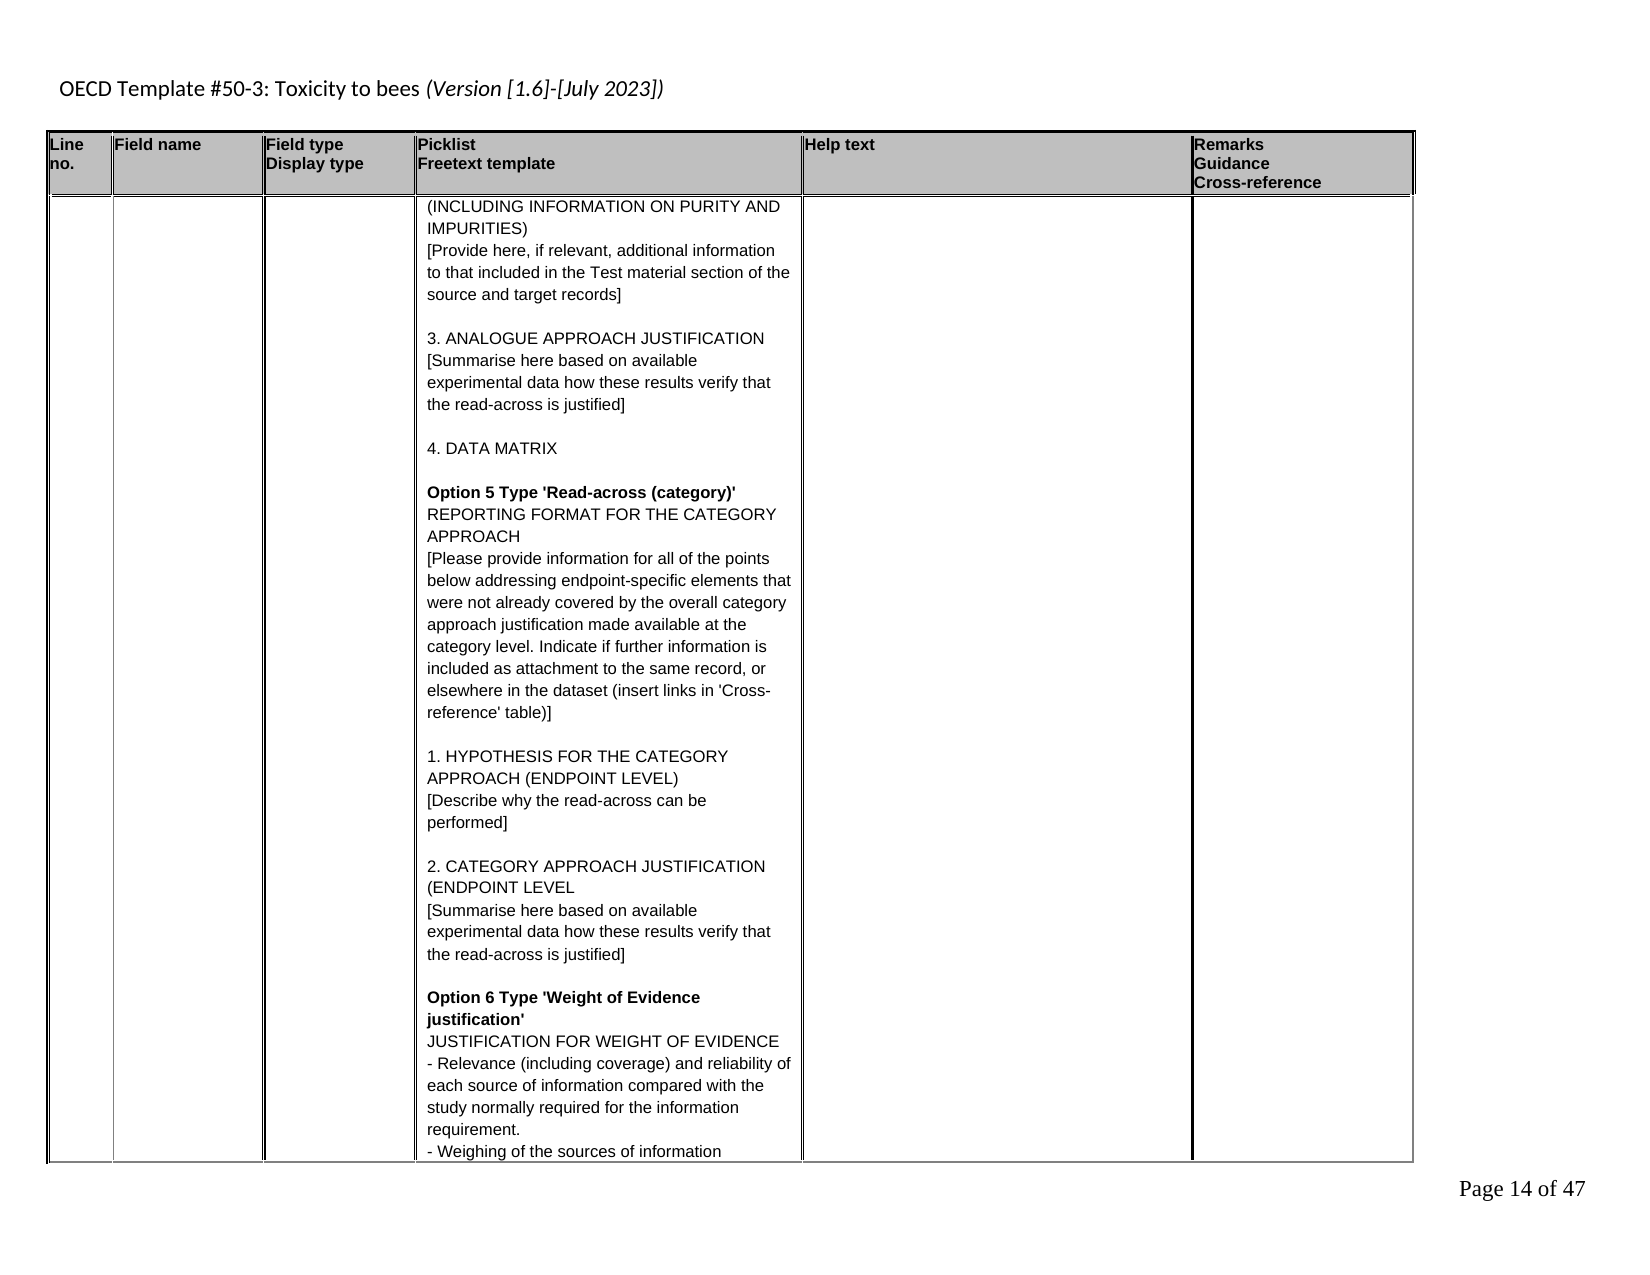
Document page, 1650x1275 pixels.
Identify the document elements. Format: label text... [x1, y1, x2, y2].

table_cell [416, 197, 803, 1161]
table_cell [1192, 194, 1414, 1161]
table_cell [48, 194, 112, 1161]
table_header Line no. [50, 133, 112, 194]
table_header Remarks Guidance Cross-reference [1192, 133, 1412, 194]
table_cell Text template Display: Basic [264, 197, 416, 1161]
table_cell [803, 197, 1192, 1161]
table_cell Justification for type of information [113, 194, 264, 1161]
table_header Help text [803, 133, 1192, 194]
table_header Field name [113, 132, 264, 194]
table_header Field type Display type [264, 133, 416, 194]
table_header Picklist Freetext template [416, 133, 803, 194]
